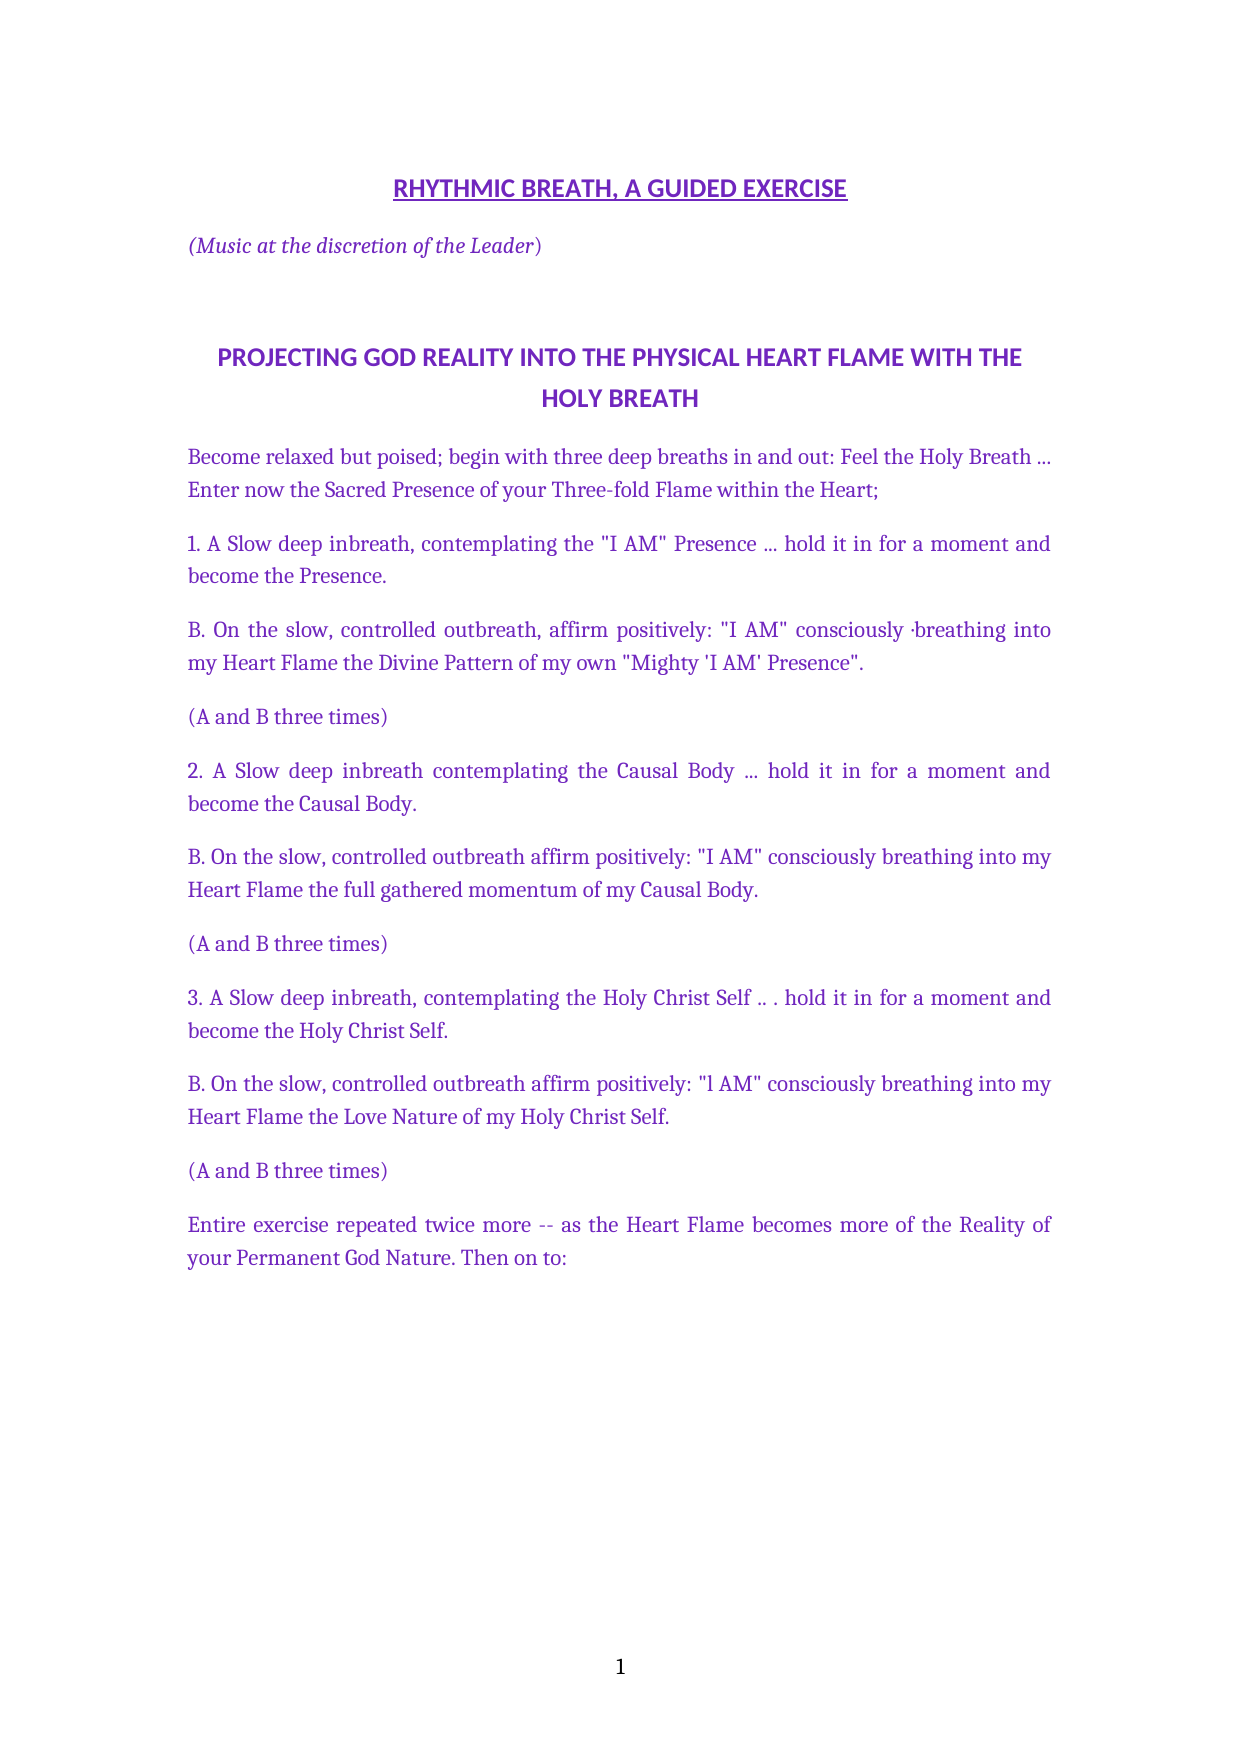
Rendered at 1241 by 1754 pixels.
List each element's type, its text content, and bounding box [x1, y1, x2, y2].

text Entire exercise repeated twice more -- as the Heart Flame becomes more of the Reality of your Permanent God Nature. Then on to: [187, 1212, 1053, 1271]
text (A and B three times) [187, 1158, 1053, 1184]
text (Music at the discretion of the Leader) [187, 233, 1053, 259]
text (A and B three times) [187, 931, 1053, 957]
text Become relaxed but poised; begin with three deep breaths in and out: Feel the Holy Breath ... Enter now the Sacred Presence of your Three-fold Flame within the Heart; [187, 444, 1053, 503]
subtitle RHYTHMIC BREATH, A GUIDED EXERCISE [187, 171, 1053, 204]
text 1. A Slow deep inbreath, contemplating the "I AM" Presence ... hold it in for a moment and become the Presence. [187, 530, 1053, 590]
text (A and B three times) [187, 704, 1053, 730]
text 3. A Slow deep inbreath, contemplating the Holy Christ Self .. . hold it in for a moment and become the Holy Christ Self. [187, 984, 1053, 1044]
subtitle PROJECTING GOD REALITY INTO THE PHYSICAL HEART FLAME WITH THE HOLY BREATH [187, 340, 1053, 415]
text B. On the slow, controlled outbreath affirm positively: "l AM" consciously breathing into my Heart Flame the Love Nature of my Holy Christ Self. [187, 1071, 1053, 1131]
text B. On the slow, controlled outbreath affirm positively: "I AM" consciously breathing into my Heart Flame the full gathered momentum of my Causal Body. [187, 844, 1053, 903]
text 2. A Slow deep inbreath contemplating the Causal Body ... hold it in for a moment and become the Causal Body. [187, 757, 1053, 817]
text B. On the slow, controlled outbreath, affirm positively: "I AM" consciously ·breathing into my Heart Flame the Divine Pattern of my own "Mighty 'I AM' Presence". [187, 617, 1053, 676]
